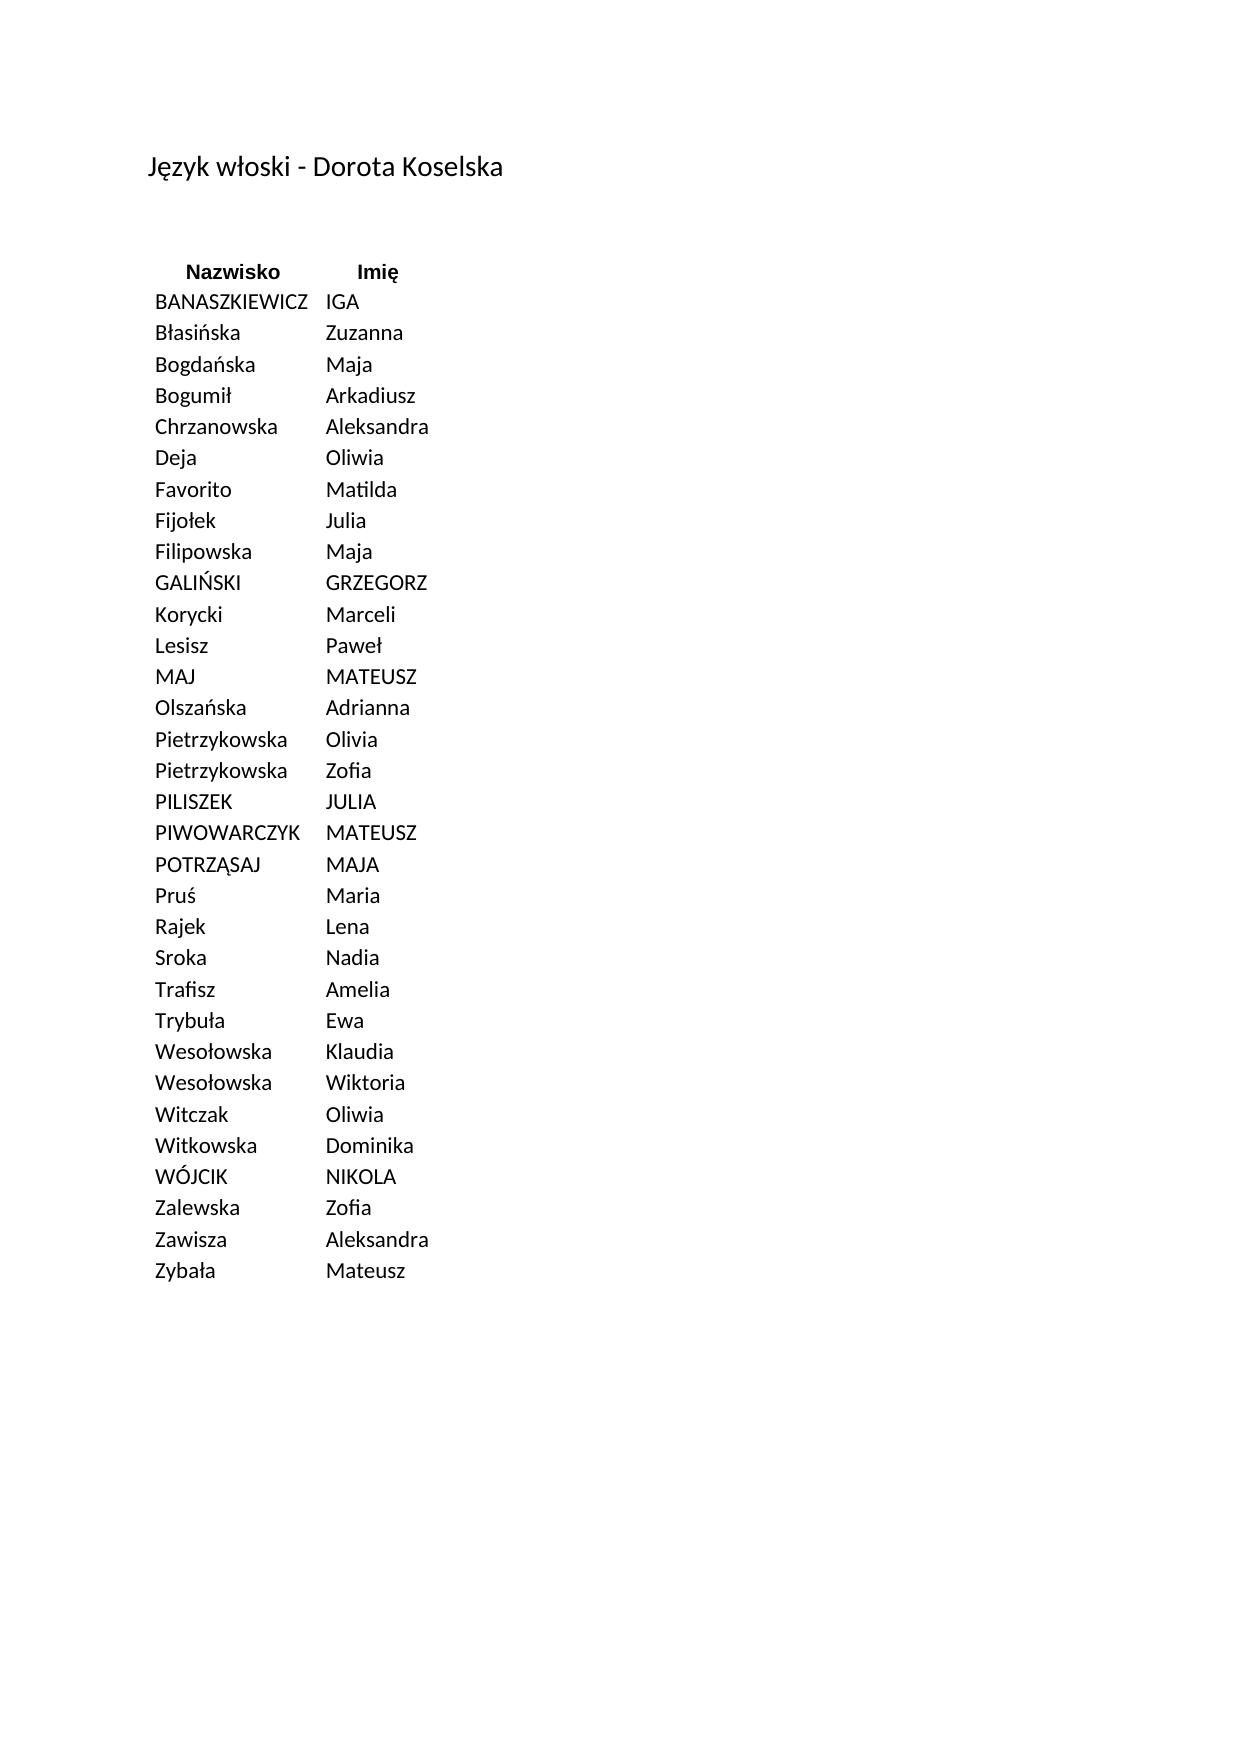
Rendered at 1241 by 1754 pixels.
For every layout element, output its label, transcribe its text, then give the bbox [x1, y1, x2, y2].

table_cell IGA [318, 284, 437, 315]
table_cell Zalewska [148, 1190, 318, 1221]
text Język włoski - Dorota Koselska [148, 148, 1093, 183]
table_header Imię [318, 203, 437, 284]
table_cell Maja [318, 346, 437, 378]
table_cell Fijołek [148, 503, 318, 534]
table_cell Maria [318, 878, 437, 909]
table_cell Dominika [318, 1128, 437, 1159]
table_cell Adrianna [318, 690, 437, 721]
table_cell Oliwia [318, 1096, 437, 1128]
table_cell Rajek [148, 909, 318, 940]
table_cell Pruś [148, 878, 318, 909]
table_header Nazwisko [148, 203, 318, 284]
table_cell JULIA [318, 784, 437, 815]
table_cell Witczak [148, 1096, 318, 1128]
table_cell Trafisz [148, 971, 318, 1003]
table_cell GALIŃSKI [148, 565, 318, 596]
table_cell MAJ [148, 659, 318, 690]
table_cell Favorito [148, 471, 318, 503]
table_cell Zofia [318, 753, 437, 784]
table_cell Bogdańska [148, 346, 318, 378]
table_cell PILISZEK [148, 784, 318, 815]
table_cell Arkadiusz [318, 378, 437, 409]
table_cell Ewa [318, 1003, 437, 1034]
table_cell Aleksandra [318, 1221, 437, 1253]
table_cell Deja [148, 440, 318, 471]
table_cell MATEUSZ [318, 815, 437, 846]
table_cell Matilda [318, 471, 437, 503]
table_cell Mateusz [318, 1253, 437, 1284]
table_cell NIKOLA [318, 1159, 437, 1190]
table_cell Klaudia [318, 1034, 437, 1065]
table_cell Sroka [148, 940, 318, 971]
table_cell Olivia [318, 721, 437, 753]
table_cell Pietrzykowska [148, 721, 318, 753]
table_cell PIWOWARCZYK [148, 815, 318, 846]
table_cell Amelia [318, 971, 437, 1003]
table_cell Pietrzykowska [148, 753, 318, 784]
table_cell Oliwia [318, 440, 437, 471]
table_cell Zawisza [148, 1221, 318, 1253]
table_cell WÓJCIK [148, 1159, 318, 1190]
table_cell Chrzanowska [148, 409, 318, 440]
table_cell POTRZĄSAJ [148, 846, 318, 878]
table_cell Julia [318, 503, 437, 534]
table_cell Maja [318, 534, 437, 565]
table_cell Olszańska [148, 690, 318, 721]
table_cell Wesołowska [148, 1034, 318, 1065]
table_cell Trybuła [148, 1003, 318, 1034]
table_cell Nadia [318, 940, 437, 971]
table_cell Paweł [318, 628, 437, 659]
table_cell Wesołowska [148, 1065, 318, 1096]
table_cell Filipowska [148, 534, 318, 565]
table_cell Wiktoria [318, 1065, 437, 1096]
table_cell Aleksandra [318, 409, 437, 440]
table_cell GRZEGORZ [318, 565, 437, 596]
table_cell MATEUSZ [318, 659, 437, 690]
table_cell Błasińska [148, 315, 318, 346]
table_cell Zuzanna [318, 315, 437, 346]
table_cell Marceli [318, 596, 437, 628]
table_cell Zofia [318, 1190, 437, 1221]
table_cell Lena [318, 909, 437, 940]
table_cell Korycki [148, 596, 318, 628]
table_cell Witkowska [148, 1128, 318, 1159]
table_cell Zybała [148, 1253, 318, 1284]
table_cell Bogumił [148, 378, 318, 409]
table_cell Lesisz [148, 628, 318, 659]
table_cell MAJA [318, 846, 437, 878]
table_cell BANASZKIEWICZ [148, 284, 318, 315]
